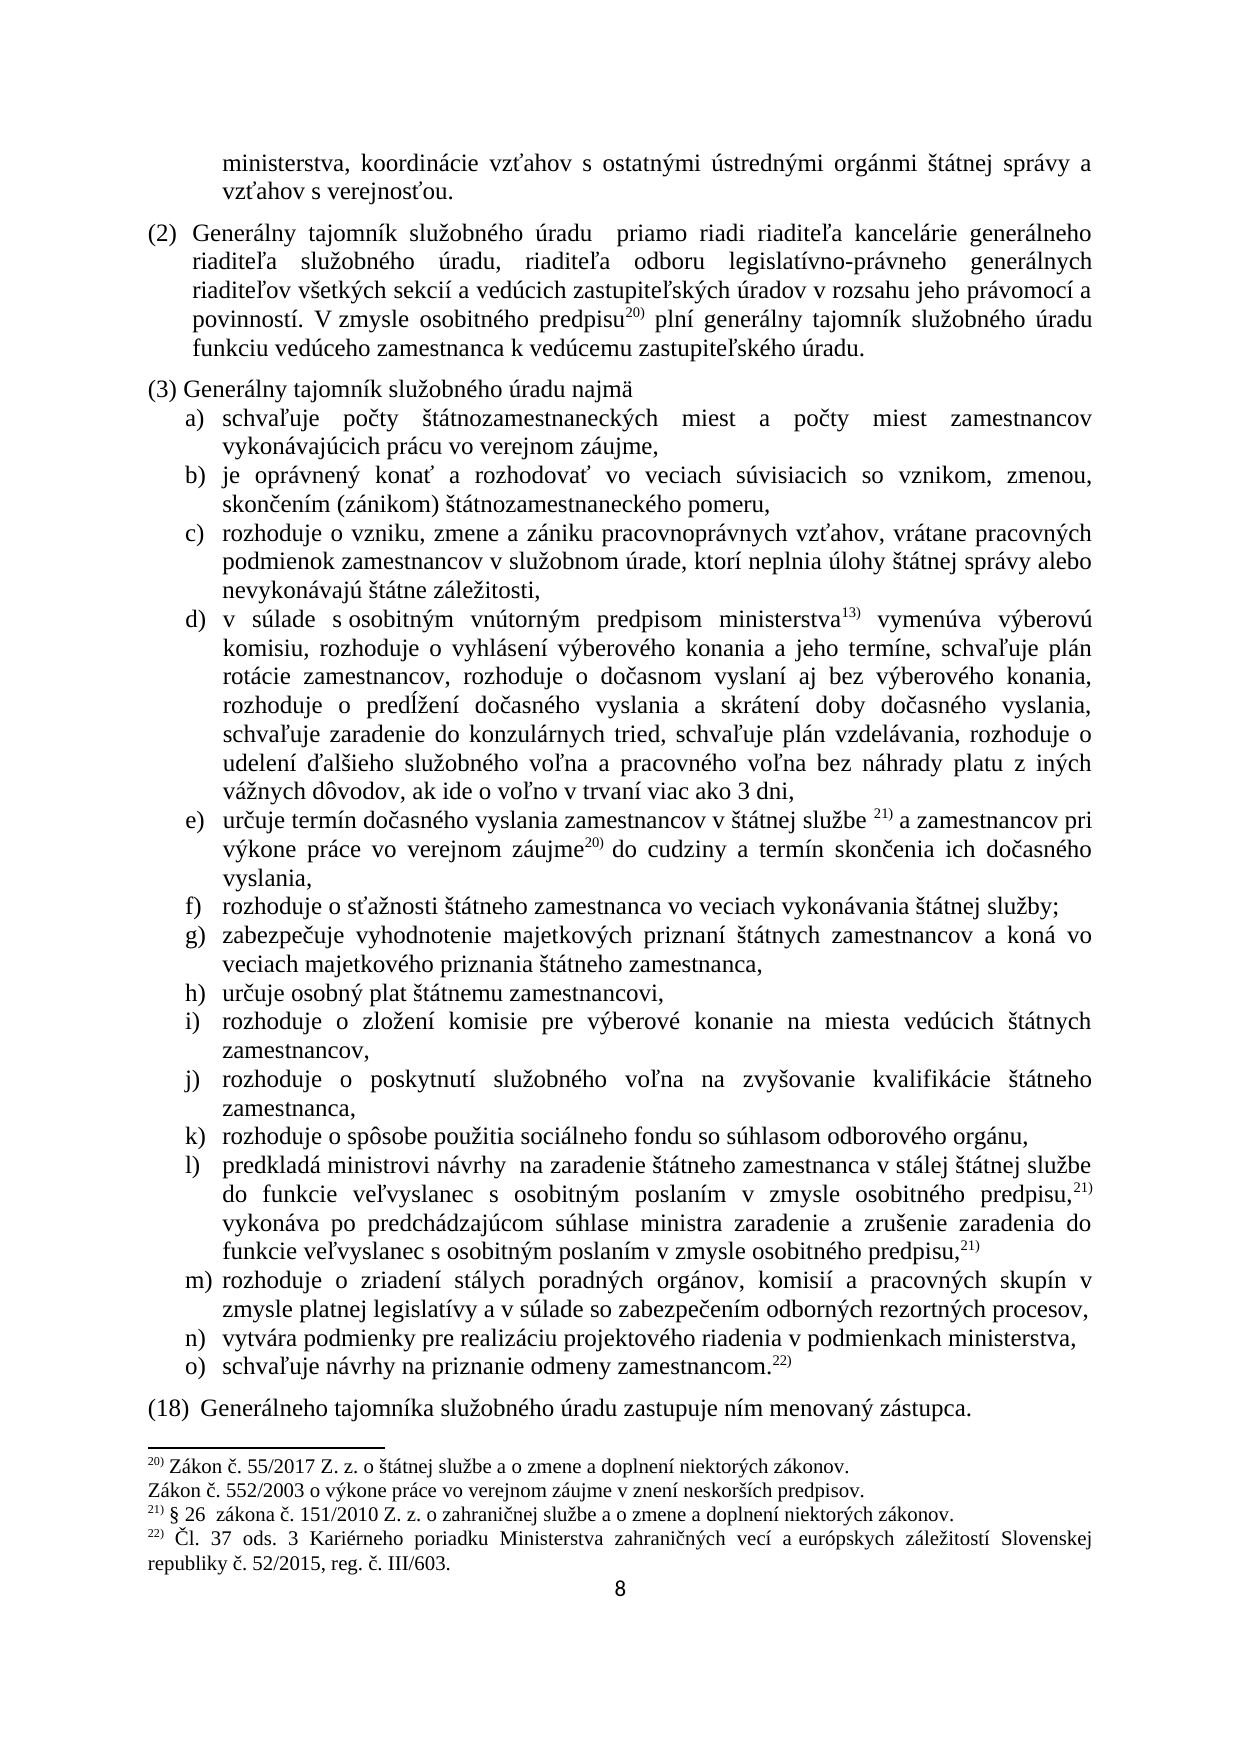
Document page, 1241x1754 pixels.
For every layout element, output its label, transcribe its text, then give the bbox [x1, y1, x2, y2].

list rozhoduje o zriadení stálych poradných orgánov, komisií a pracovných skupín v zmysle platnej legislatívy a v súlade so zabezpečením odborných rezortných procesov, [185, 1265, 1093, 1323]
list rozhoduje o spôsobe použitia sociálneho fondu so súhlasom odborového orgánu, [185, 1121, 1093, 1150]
text (2) Generálny tajomník služobného úradu priamo riadi riaditeľa kancelárie generálneho riaditeľa služobného úradu, riaditeľa odboru legislatívno-právneho generálnych riaditeľov všetkých sekcií a vedúcich zastupiteľských úradov v rozsahu jeho právomocí a povinností. V zmysle osobitného predpisu) plní generálny tajomník služobného úradu funkciu vedúceho zamestnanca k vedúcemu zastupiteľského úradu. [148, 218, 1093, 361]
list rozhoduje o sťažnosti štátneho zamestnanca vo veciach vykonávania štátnej služby; [185, 891, 1093, 920]
list schvaľuje počty štátnozamestnaneckých miest a počty miest zamestnancov vykonávajúcich prácu vo verejnom záujme, [185, 403, 1093, 460]
list Generálneho tajomníka služobného úradu zastupuje ním menovaný zástupca. [148, 1393, 1093, 1421]
list určuje termín dočasného vyslania zamestnancov v štátnej službe 21) a zamestnancov pri výkone práce vo verejnom záujme20) do cudziny a termín skončenia ich dočasného vyslania, [185, 805, 1093, 891]
list rozhoduje o vzniku, zmene a zániku pracovnoprávnych vzťahov, vrátane pracovných podmienok zamestnancov v služobnom úrade, ktorí neplnia úlohy štátnej správy alebo nevykonávajú štátne záležitosti, [185, 518, 1093, 604]
list schvaľuje návrhy na priznanie odmeny zamestnancom.) [185, 1351, 1093, 1380]
list zabezpečuje vyhodnotenie majetkových priznaní štátnych zamestnancov a koná vo veciach majetkového priznania štátneho zamestnanca, [185, 920, 1093, 978]
list je oprávnený konať a rozhodovať vo veciach súvisiacich so vznikom, zmenou, skončením (zánikom) štátnozamestnaneckého pomeru, [185, 460, 1093, 518]
list vytvára podmienky pre realizáciu projektového riadenia v podmienkach ministerstva, [185, 1323, 1093, 1351]
list v súlade s osobitným vnútorným predpisom ministerstva13) vymenúva výberovú komisiu, rozhoduje o vyhlásení výberového konania a jeho termíne, schvaľuje plán rotácie zamestnancov, rozhoduje o dočasnom vyslaní aj bez výberového konania, rozhoduje o predĺžení dočasného vyslania a skrátení doby dočasného vyslania, schvaľuje zaradenie do konzulárnych tried, schvaľuje plán vzdelávania, rozhoduje o udelení ďalšieho služobného voľna a pracovného voľna bez náhrady platu z iných vážnych dôvodov, ak ide o voľno v trvaní viac ako 3 dni, [185, 604, 1093, 805]
list predkladá ministrovi návrhy na zaradenie štátneho zamestnanca v stálej štátnej službe do funkcie veľvyslanec s osobitným poslaním v zmysle osobitného predpisu,) vykonáva po predchádzajúcom súhlase ministra zaradenie a zrušenie zaradenia do funkcie veľvyslanec s osobitným poslaním v zmysle osobitného predpisu,21) [185, 1150, 1093, 1265]
text (3) Generálny tajomník služobného úradu najmä [148, 374, 1093, 403]
list určuje osobný plat štátnemu zamestnancovi, [185, 978, 1093, 1006]
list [185, 148, 1093, 205]
list rozhoduje o poskytnutí služobného voľna na zvyšovanie kvalifikácie štátneho zamestnanca, [185, 1064, 1093, 1121]
list rozhoduje o zložení komisie pre výberové konanie na miesta vedúcich štátnych zamestnancov, [185, 1006, 1093, 1064]
